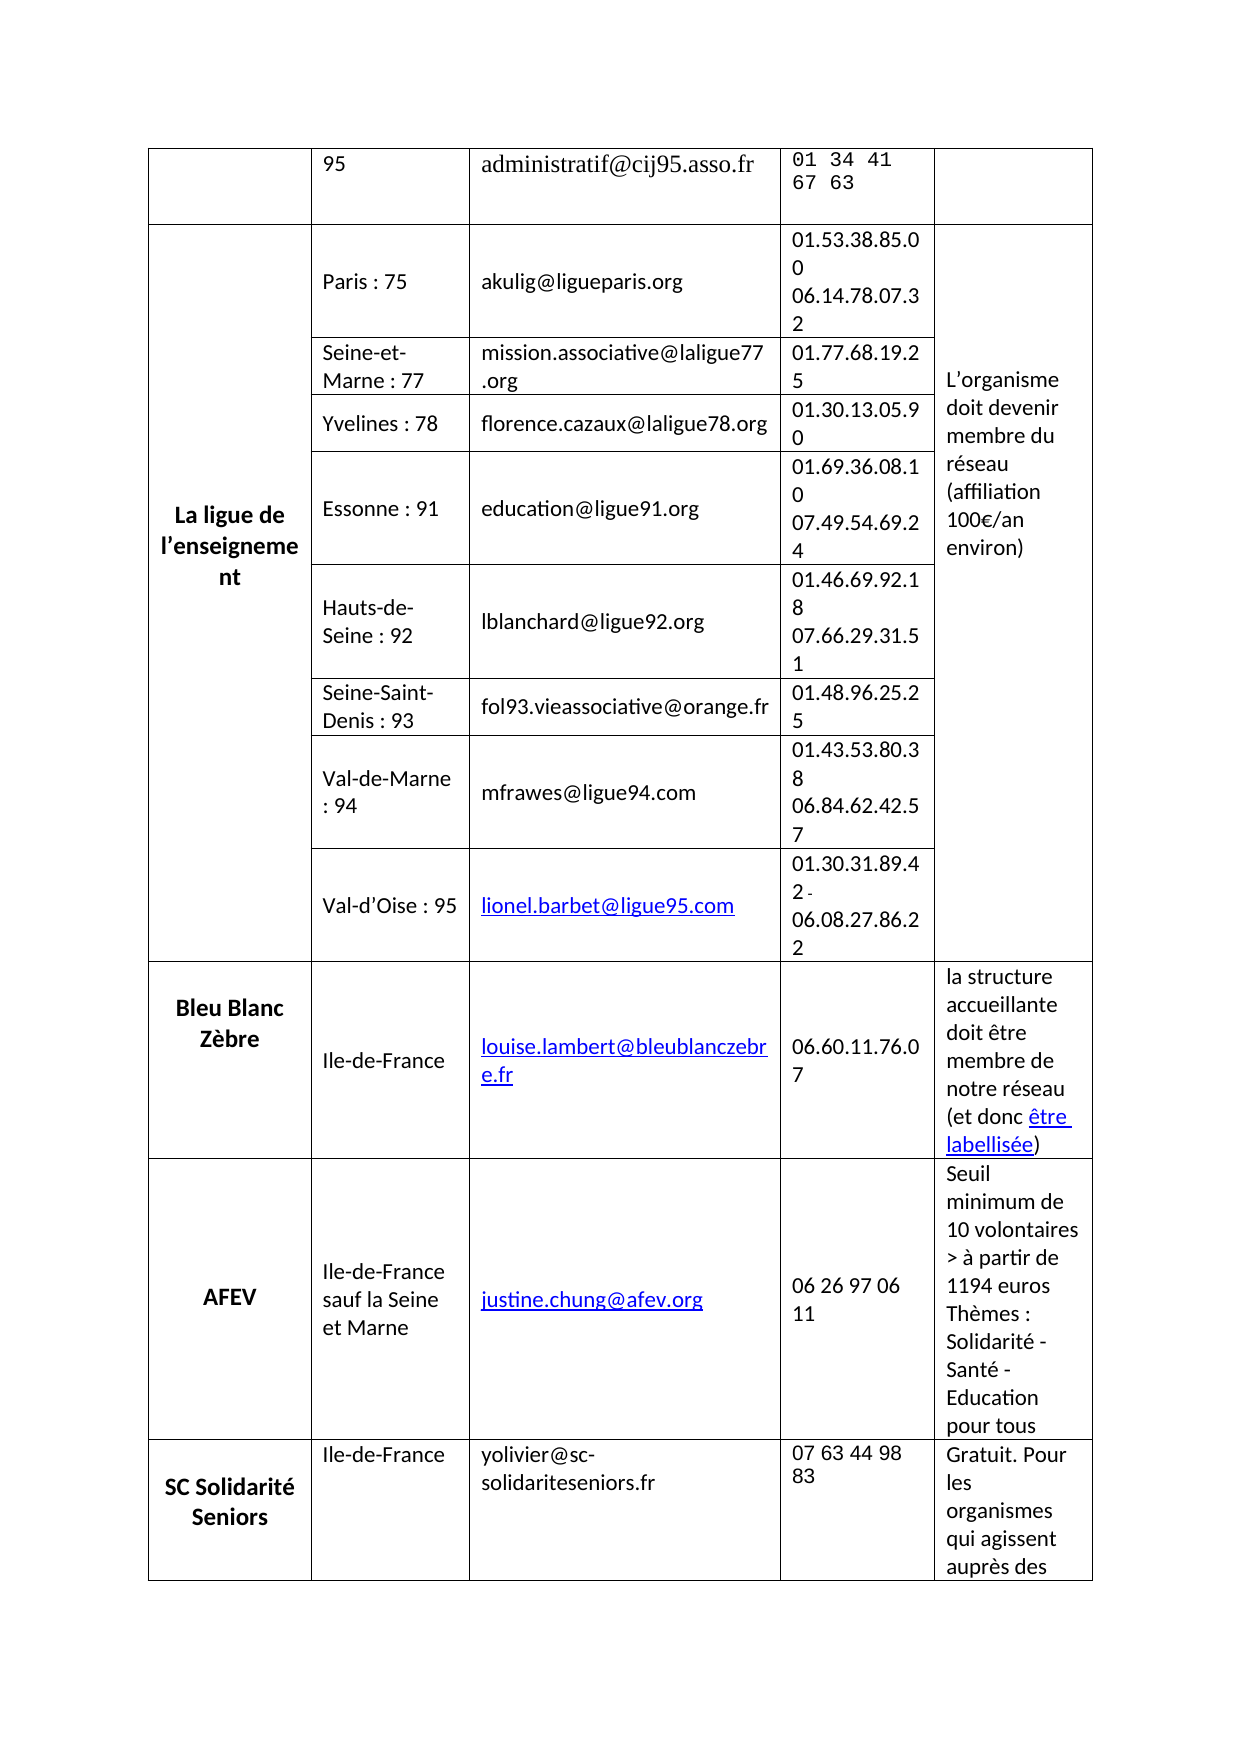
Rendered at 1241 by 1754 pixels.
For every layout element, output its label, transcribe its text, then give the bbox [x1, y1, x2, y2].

table_cell mfrawes@ligue94.com [470, 736, 780, 848]
table_cell justine.chung@afev.org [470, 1159, 780, 1439]
table_cell 01.53.38.85.00 06.14.78.07.32 [781, 225, 934, 337]
table_cell administratif@cij95.asso.fr [470, 149, 780, 224]
table_cell Val-de-Marne : 94 [312, 736, 469, 848]
table_cell 01 34 41 67 63 [781, 149, 934, 224]
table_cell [149, 1440, 311, 1580]
table_cell 01.69.36.08.10 07.49.54.69.24 [781, 452, 934, 564]
table_cell la structure accueillante doit être membre de notre réseau (et donc être labellisée) [935, 962, 1092, 1158]
table_cell 01.46.69.92.18 07.66.29.31.51 [781, 565, 934, 677]
table_cell education@ligue91.org [470, 452, 780, 564]
table_cell Essonne : 91 [312, 452, 469, 564]
table_cell Ile-de-France [312, 962, 469, 1158]
table_cell 01.43.53.80.38 06.84.62.42.57 [781, 736, 934, 848]
table_cell Hauts-de-Seine : 92 [312, 565, 469, 677]
table_cell L’organisme doit devenir membre du réseau (affiliation 100€/an environ) [935, 225, 1092, 961]
table_cell fol93.vieassociative@orange.fr [470, 679, 780, 734]
table_cell Ile-de-France [312, 1440, 469, 1580]
table_cell Bleu Blanc Zèbre [149, 962, 311, 1158]
table_cell Seine-Saint-Denis : 93 [312, 679, 469, 734]
table_cell 01.30.13.05.90 [781, 395, 934, 451]
table_cell La ligue de l’enseignement [149, 225, 311, 961]
table_cell Val-d’Oise : 95 [312, 849, 469, 961]
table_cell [470, 1440, 780, 1580]
table_cell Paris : 75 [312, 225, 469, 337]
table_cell Seine-et-Marne : 77 [312, 338, 469, 394]
table_cell AFEV [149, 1159, 311, 1439]
table_cell Ile-de-France sauf la Seine et Marne [312, 1159, 469, 1439]
table_cell 07 63 44 98 83 [781, 1440, 934, 1580]
table_cell 06 26 97 06 11 [781, 1159, 934, 1439]
table_cell 01.77.68.19.25 [781, 338, 934, 394]
table_cell Seuil minimum de 10 volontaires > à partir de 1194 euros Thèmes : Solidarité - Santé - Education pour tous [935, 1159, 1092, 1439]
table_cell mission.associative@laligue77.org [470, 338, 780, 394]
table_cell lionel.barbet@ligue95.com [470, 849, 780, 961]
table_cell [935, 1440, 1092, 1580]
table_cell akulig@ligueparis.org [470, 225, 780, 337]
table_cell florence.cazaux@laligue78.org [470, 395, 780, 451]
table_cell 01.48.96.25.25 [781, 679, 934, 734]
table_cell Yvelines : 78 [312, 395, 469, 451]
table_cell lblanchard@ligue92.org [470, 565, 780, 677]
table_cell louise.lambert@bleublanczebre.fr [470, 962, 780, 1158]
table_cell 95 [312, 149, 469, 224]
table_cell 01.30.31.89.42 -06.08.27.86.22 [781, 849, 934, 961]
table_cell 06.60.11.76.07 [781, 962, 934, 1158]
